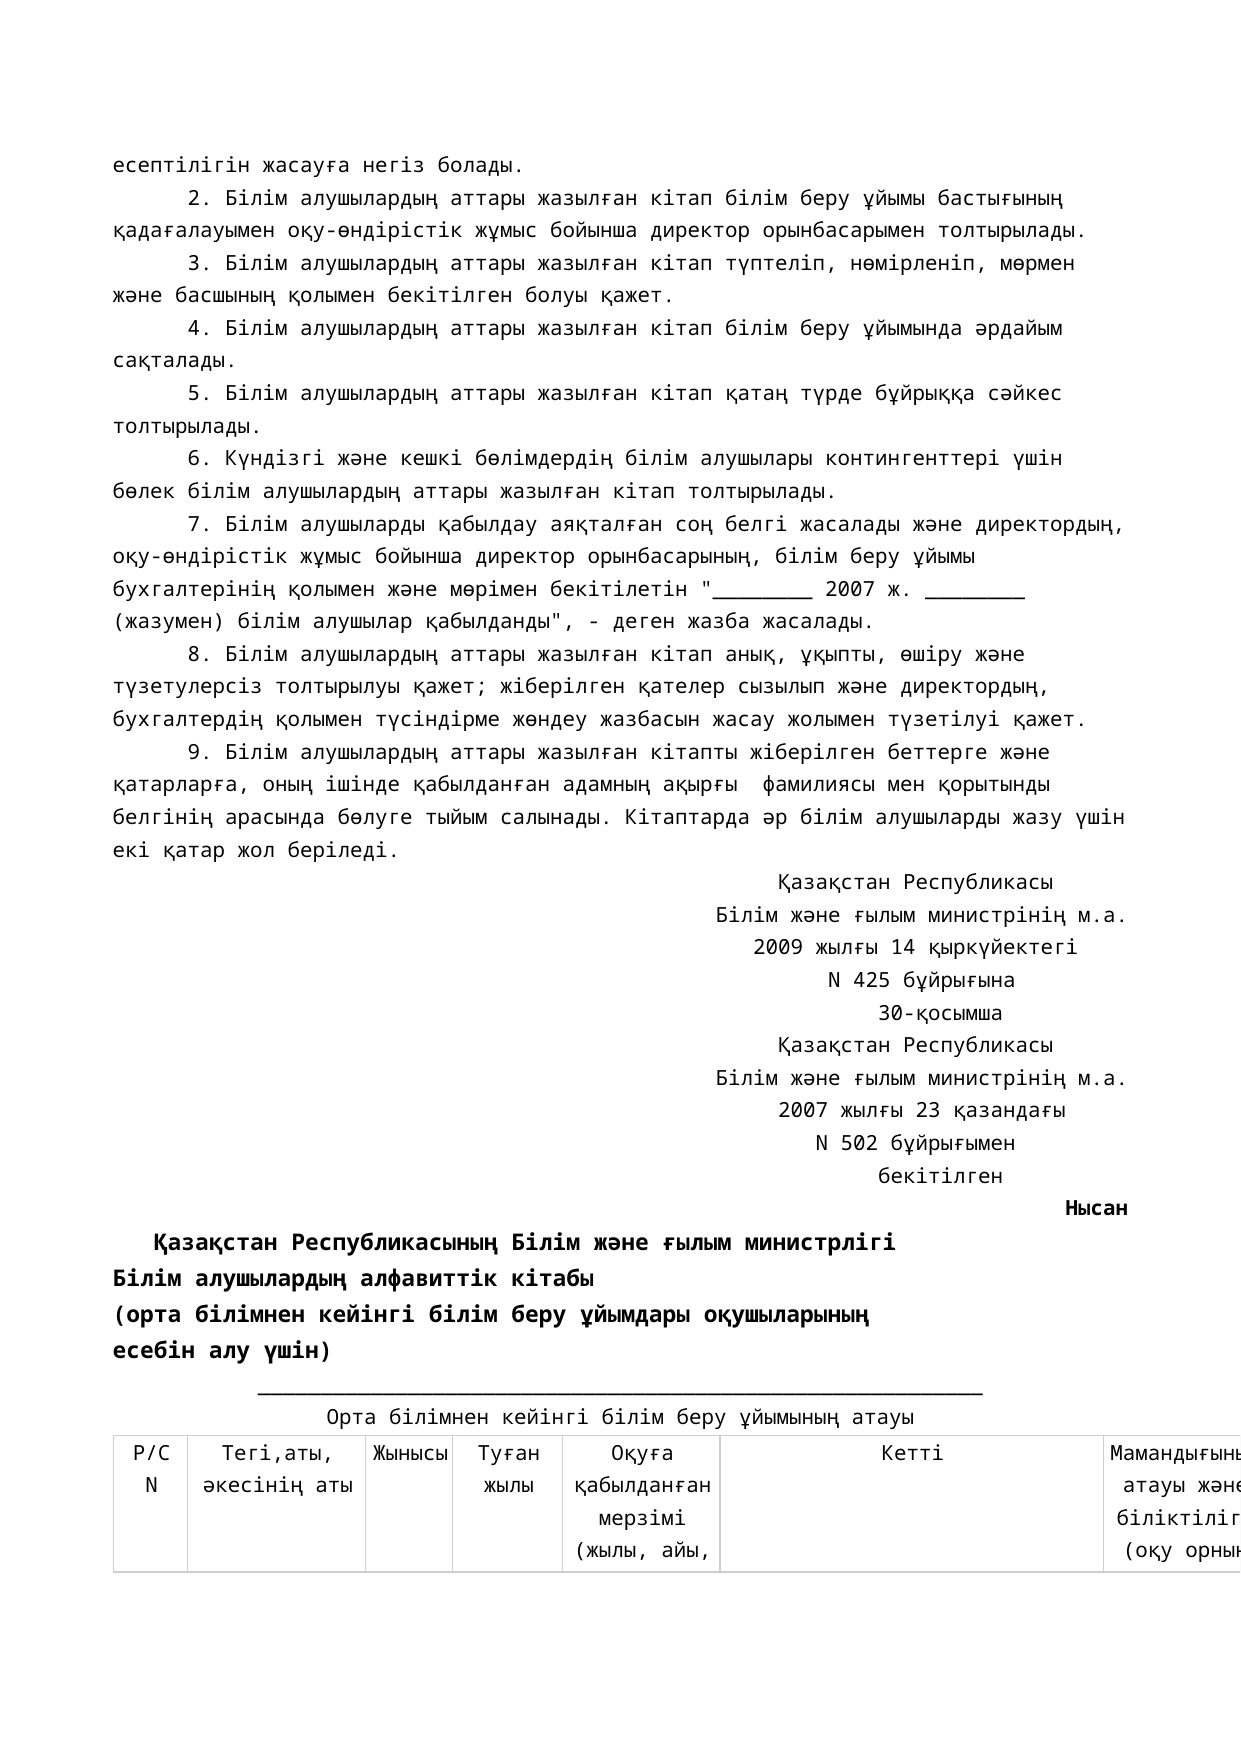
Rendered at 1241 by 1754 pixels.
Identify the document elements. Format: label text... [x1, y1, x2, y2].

text __________________________________________________________ Орта білімнен кейінгі білім беру ұйымының атауы [112, 1370, 1128, 1431]
text Қазақстан Республикасы Білім және ғылым министрінің м.а. 2007 жылғы 23 қазандағы N 502 бұйрығымен бекітілген [112, 1030, 1128, 1189]
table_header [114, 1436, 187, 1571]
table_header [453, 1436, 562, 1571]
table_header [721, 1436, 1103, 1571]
text Нысан [112, 1193, 1128, 1222]
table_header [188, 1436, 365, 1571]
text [112, 150, 1128, 863]
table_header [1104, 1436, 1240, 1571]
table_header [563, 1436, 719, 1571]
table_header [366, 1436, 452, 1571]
text Қазақстан Республикасының Білім және ғылым министрлігі Білім алушылардың алфавиттік кітабы (орта білімнен кейінгі білім беру ұйымдары оқушыларының есебін алу үшін) [112, 1226, 1128, 1365]
text Қазақстан Республикасы Білім және ғылым министрінің м.а. 2009 жылғы 14 қыркүйектегі N 425 бұйрығына 30-қосымша [112, 867, 1128, 1026]
